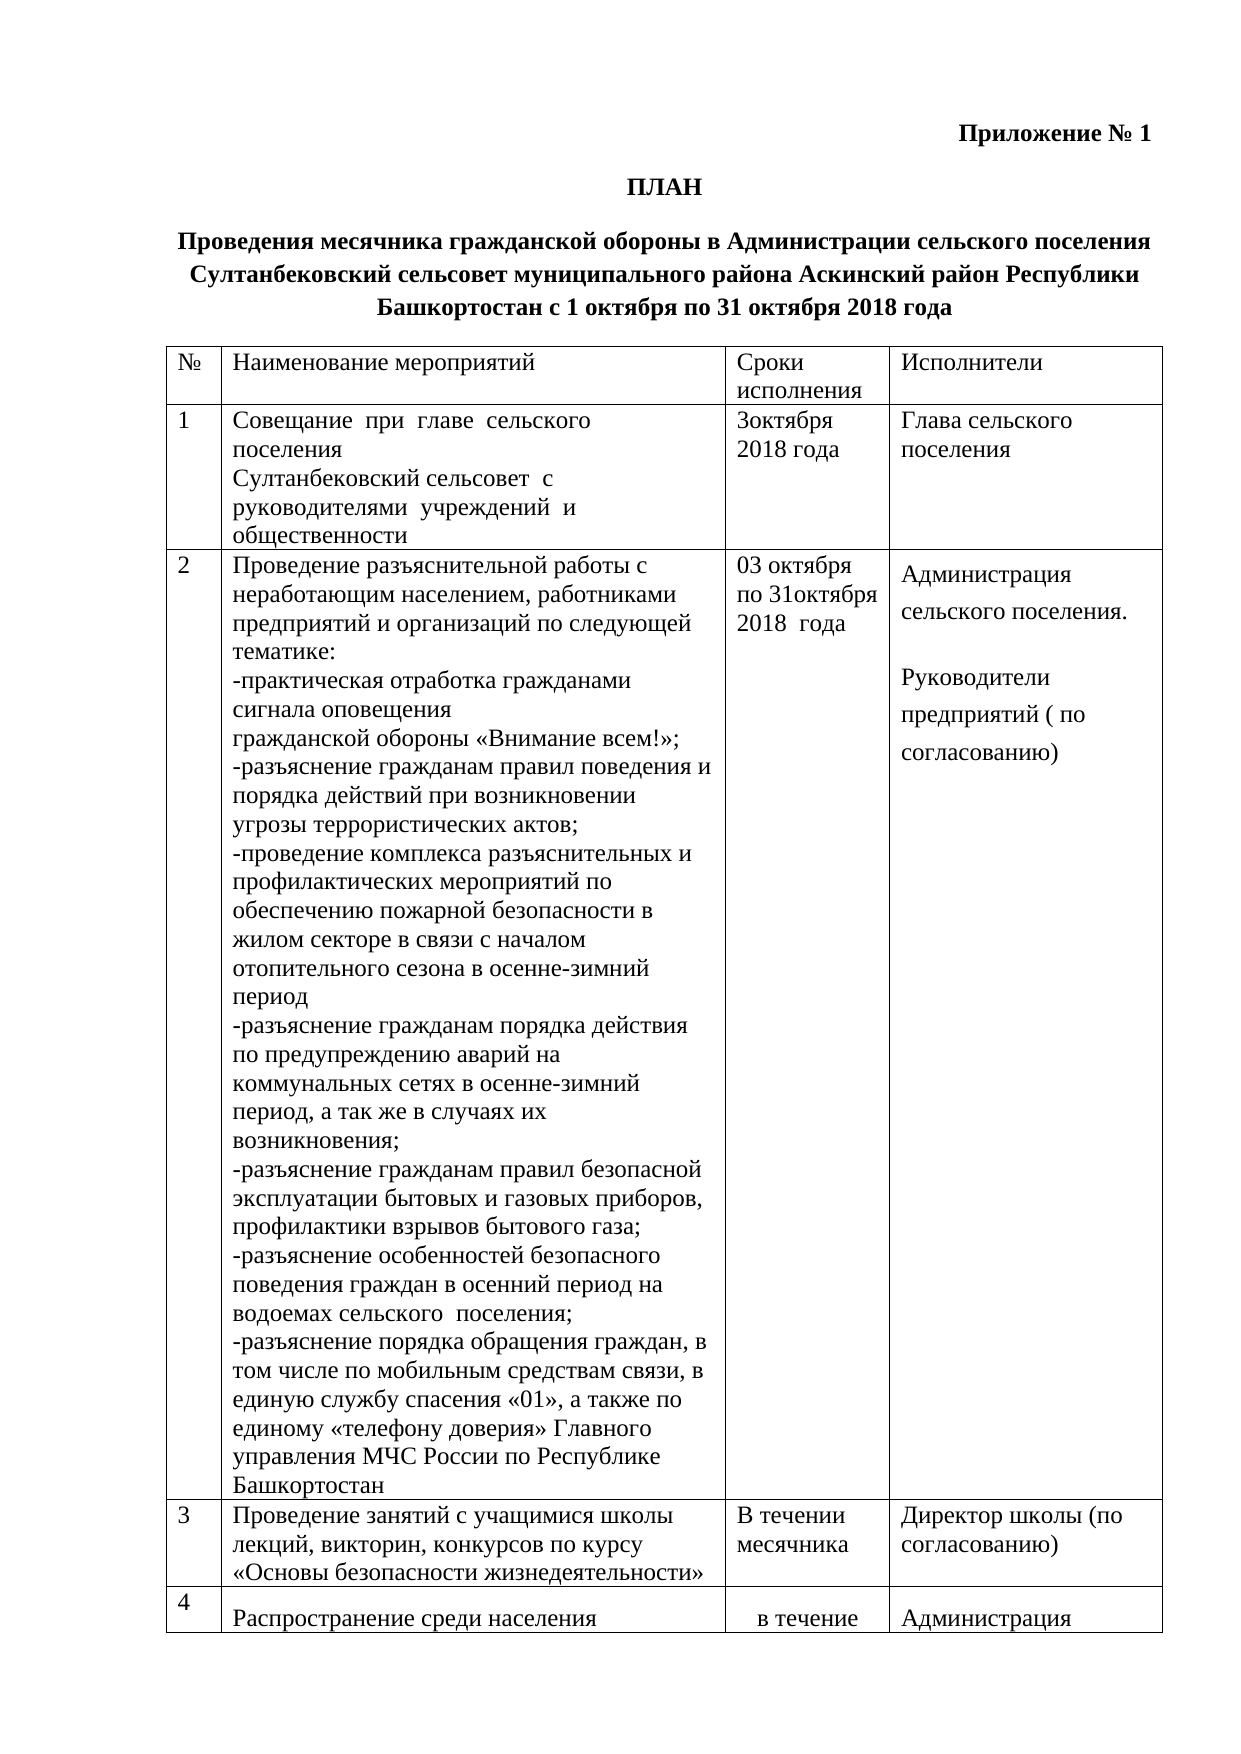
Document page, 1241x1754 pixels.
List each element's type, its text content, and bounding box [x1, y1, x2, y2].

text ПЛАН [177, 172, 1152, 201]
table_cell 2 [167, 550, 221, 1499]
table_header Наименование мероприятий [222, 347, 725, 404]
table_cell Совещание при главе сельского поселения Султанбековский сельсовет с руководителями учреждений и общественности [222, 405, 725, 549]
table_cell Проведение разъяснительной работы с неработающим населением, работниками предприятий и организаций по следующей тематике: -практическая отработка гражданами сигнала оповещения гражданской обороны «Внимание всем!»; -разъяснение гражданам правил поведения и порядка действий при возникновении угрозы террористических актов; -проведение комплекса разъяснительных и профилактических мероприятий по обеспечению пожарной безопасности в жилом секторе в связи с началом отопительного сезона в осенне-зимний период -разъяснение гражданам порядка действия по предупреждению аварий на коммунальных сетях в осенне-зимний период, а так же в случаях их возникновения; -разъяснение гражданам правил безопасной эксплуатации бытовых и газовых приборов, профилактики взрывов бытового газа; -разъяснение особенностей безопасного поведения граждан в осенний период на водоемах сельского поселения; -разъяснение порядка обращения граждан, в том числе по мобильным средствам связи, в единую службу спасения «01», а также по единому «телефону доверия» Главного управления МЧС России по Республике Башкортостан [222, 550, 725, 1499]
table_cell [890, 1587, 1162, 1632]
table_cell 1 [167, 405, 221, 549]
table_cell Администрация сельского поселения. Руководители предприятий ( по согласованию) [890, 550, 1162, 1499]
table_cell в течение месячника [726, 1587, 889, 1632]
table_cell В течении месячника [726, 1500, 889, 1586]
text Приложение № 1 [177, 118, 1152, 147]
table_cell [222, 1587, 725, 1632]
table_header Исполнители [890, 347, 1162, 404]
text Проведения месячника гражданской обороны в Администрации сельского поселения Султанбековский сельсовет муниципального района Аскинский район Республики Башкортостан с 1 октября по 31 октября 2018 года [177, 226, 1152, 321]
table_cell Проведение занятий с учащимися школы лекций, викторин, конкурсов по курсу «Основы безопасности жизнедеятельности» [222, 1500, 725, 1586]
table_cell Глава сельского поселения [890, 405, 1162, 549]
table_cell Директор школы (по согласованию) [890, 1500, 1162, 1586]
table_header № [167, 347, 221, 404]
table_cell 4 [167, 1587, 221, 1632]
table_cell 3октября 2018 года [726, 405, 889, 549]
table_cell 03 октября по 31октября 2018 года [726, 550, 889, 1499]
table_cell 3 [167, 1500, 221, 1586]
table_header Сроки исполнения [726, 347, 889, 404]
